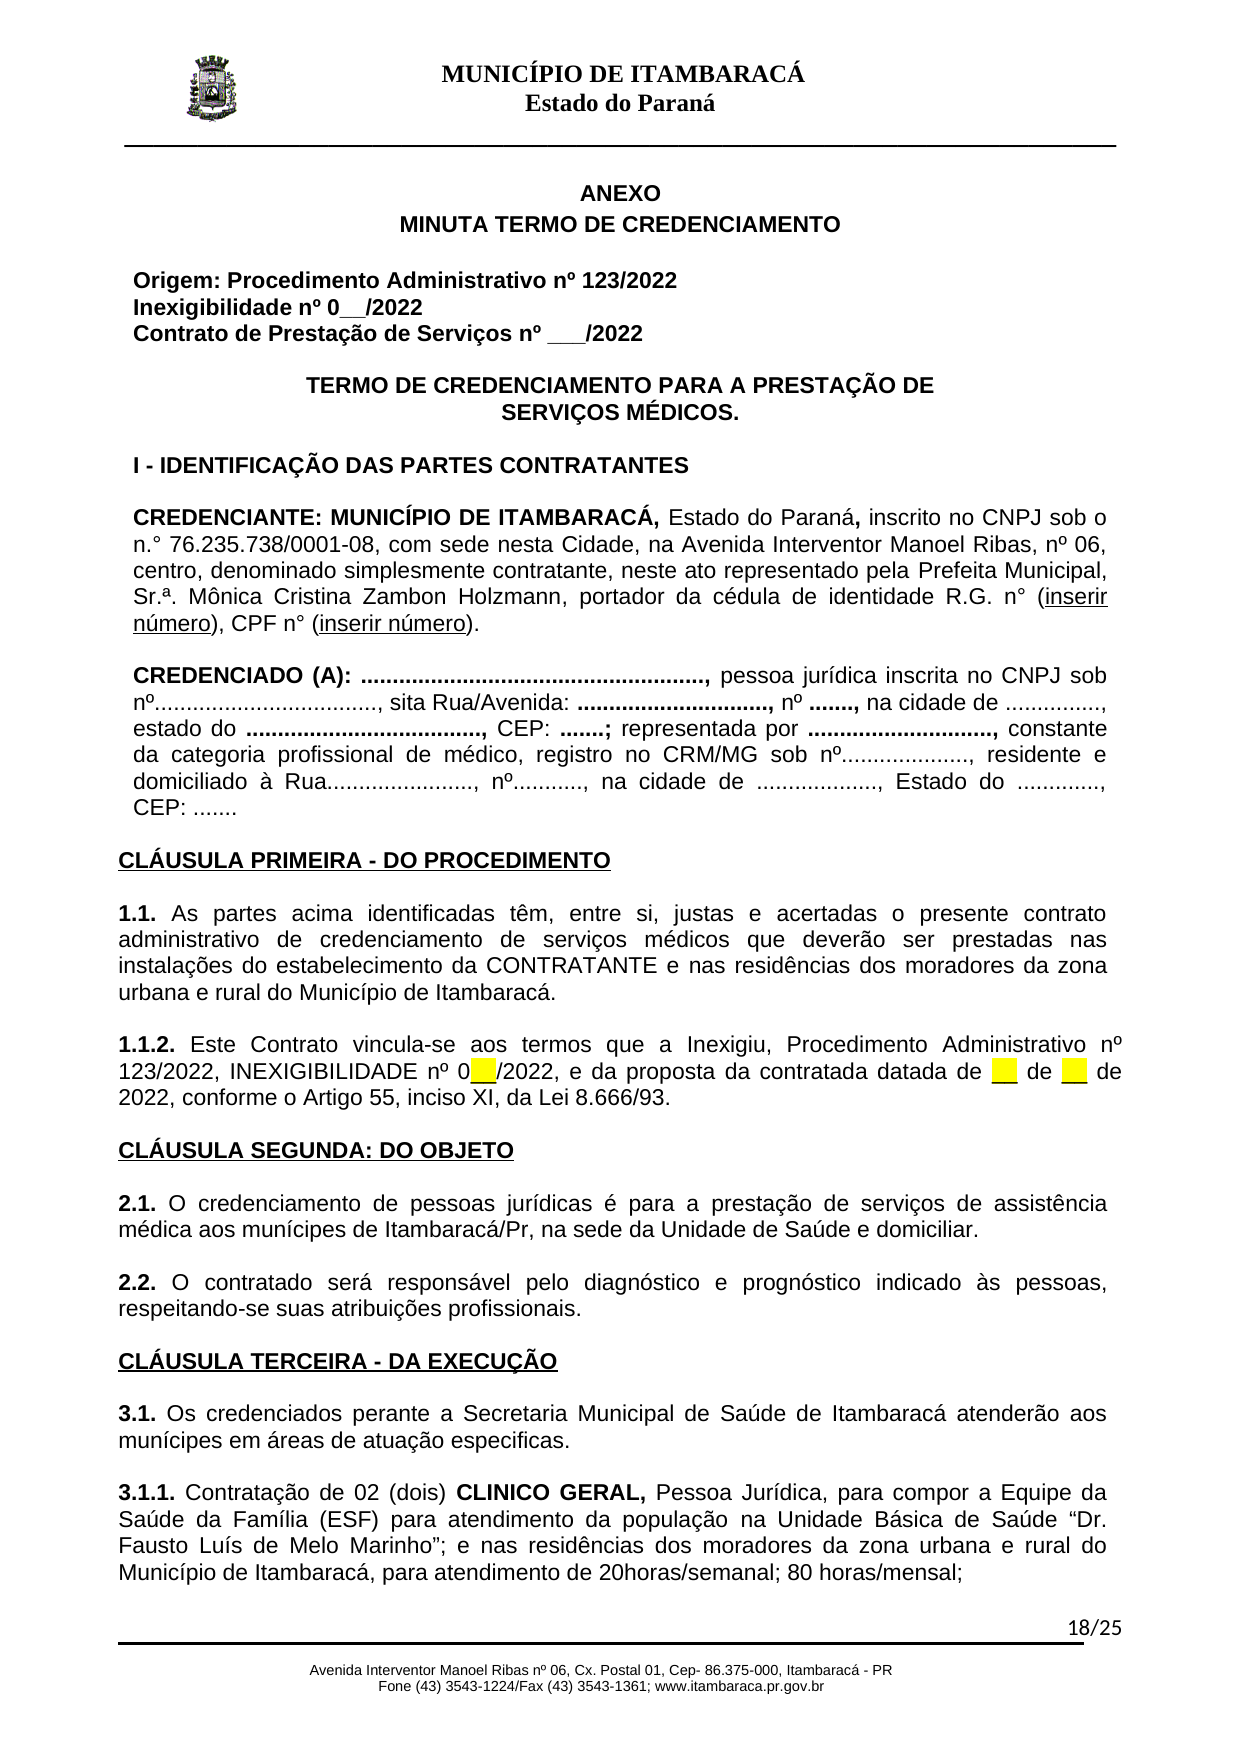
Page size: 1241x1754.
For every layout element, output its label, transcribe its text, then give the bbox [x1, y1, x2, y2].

picture [185, 55, 240, 123]
text SERVIÇOS MÉDICOS. [133, 399, 1107, 425]
text 2.1. O credenciamento de pessoas jurídicas é para a prestação de serviços de assistência médica aos munícipes de Itambaracá/Pr, na sede da Unidade de Saúde e domiciliar. [118, 1189, 1107, 1242]
text CREDENCIADO (A): ......................................................, pessoa jurídica inscrita no CNPJ sob nº..................................., sita Rua/Avenida: .............................., nº ......., na cidade de ..............., estado do ....................................., CEP: .......; representada por ............................., constante da categoria profissional de médico, registro no CRM/MG sob nº...................., residente e domiciliado à Rua......................., nº..........., na cidade de ..................., Estado do ............., CEP: ....... [133, 662, 1107, 821]
text ANEXO [133, 180, 1107, 207]
text 1.1. As partes acima identificadas têm, entre si, justas e acertadas o presente contrato administrativo de credenciamento de serviços médicos que deverão ser prestadas nas instalações do estabelecimento da CONTRATANTE e nas residências dos moradores da zona urbana e rural do Município de Itambaracá. [118, 899, 1107, 1005]
text 1.1.2. Este Contrato vincula-se aos termos que a Inexigiu, Procedimento Administrativo nº 123/2022, INEXIGIBILIDADE nº 0__/2022, e da proposta da contratada datada de __ de __ de 2022, conforme o Artigo 55, inciso XI, da Lei 8.666/93. [118, 1031, 1122, 1110]
text CLÁUSULA SEGUNDA: DO OBJETO [118, 1137, 1107, 1163]
text Inexigibilidade nº 0__/2022 [133, 293, 1107, 320]
text I - IDENTIFICAÇÃO DAS PARTES CONTRATANTES [133, 452, 1107, 478]
text 3.1. Os credenciados perante a Secretaria Municipal de Saúde de Itambaracá atenderão aos munícipes em áreas de atuação especificas. [118, 1400, 1107, 1453]
text Contrato de Prestação de Serviços nº ___/2022 [133, 320, 1107, 346]
text TERMO DE CREDENCIAMENTO PARA A PRESTAÇÃO DE [133, 372, 1107, 399]
text Origem: Procedimento Administrativo nº 123/2022 [133, 267, 1107, 293]
text CLÁUSULA PRIMEIRA - DO PROCEDIMENTO [118, 847, 1107, 873]
text 3.1.1. Contratação de 02 (dois) CLINICO GERAL, Pessoa Jurídica, para compor a Equipe da Saúde da Família (ESF) para atendimento da população na Unidade Básica de Saúde “Dr. Fausto Luís de Melo Marinho”; e nas residências dos moradores da zona urbana e rural do Município de Itambaracá, para atendimento de 20horas/semanal; 80 horas/mensal; [118, 1479, 1107, 1585]
text 2.2. O contratado será responsável pelo diagnóstico e prognóstico indicado às pessoas, respeitando-se suas atribuições profissionais. [118, 1268, 1107, 1321]
text CLÁUSULA TERCEIRA - DA EXECUÇÃO [118, 1348, 1107, 1374]
text CREDENCIANTE: MUNICÍPIO DE ITAMBARACÁ, Estado do Paraná, inscrito no CNPJ sob o n.° 76.235.738/0001-08, com sede nesta Cidade, na Avenida Interventor Manoel Ribas, nº 06, centro, denominado simplesmente contratante, neste ato representado pela Prefeita Municipal, Sr.ª. Mônica Cristina Zambon Holzmann, portador da cédula de identidade R.G. n° (inserir número), CPF n° (inserir número). [133, 504, 1107, 636]
text MINUTA TERMO DE CREDENCIAMENTO [133, 211, 1107, 237]
